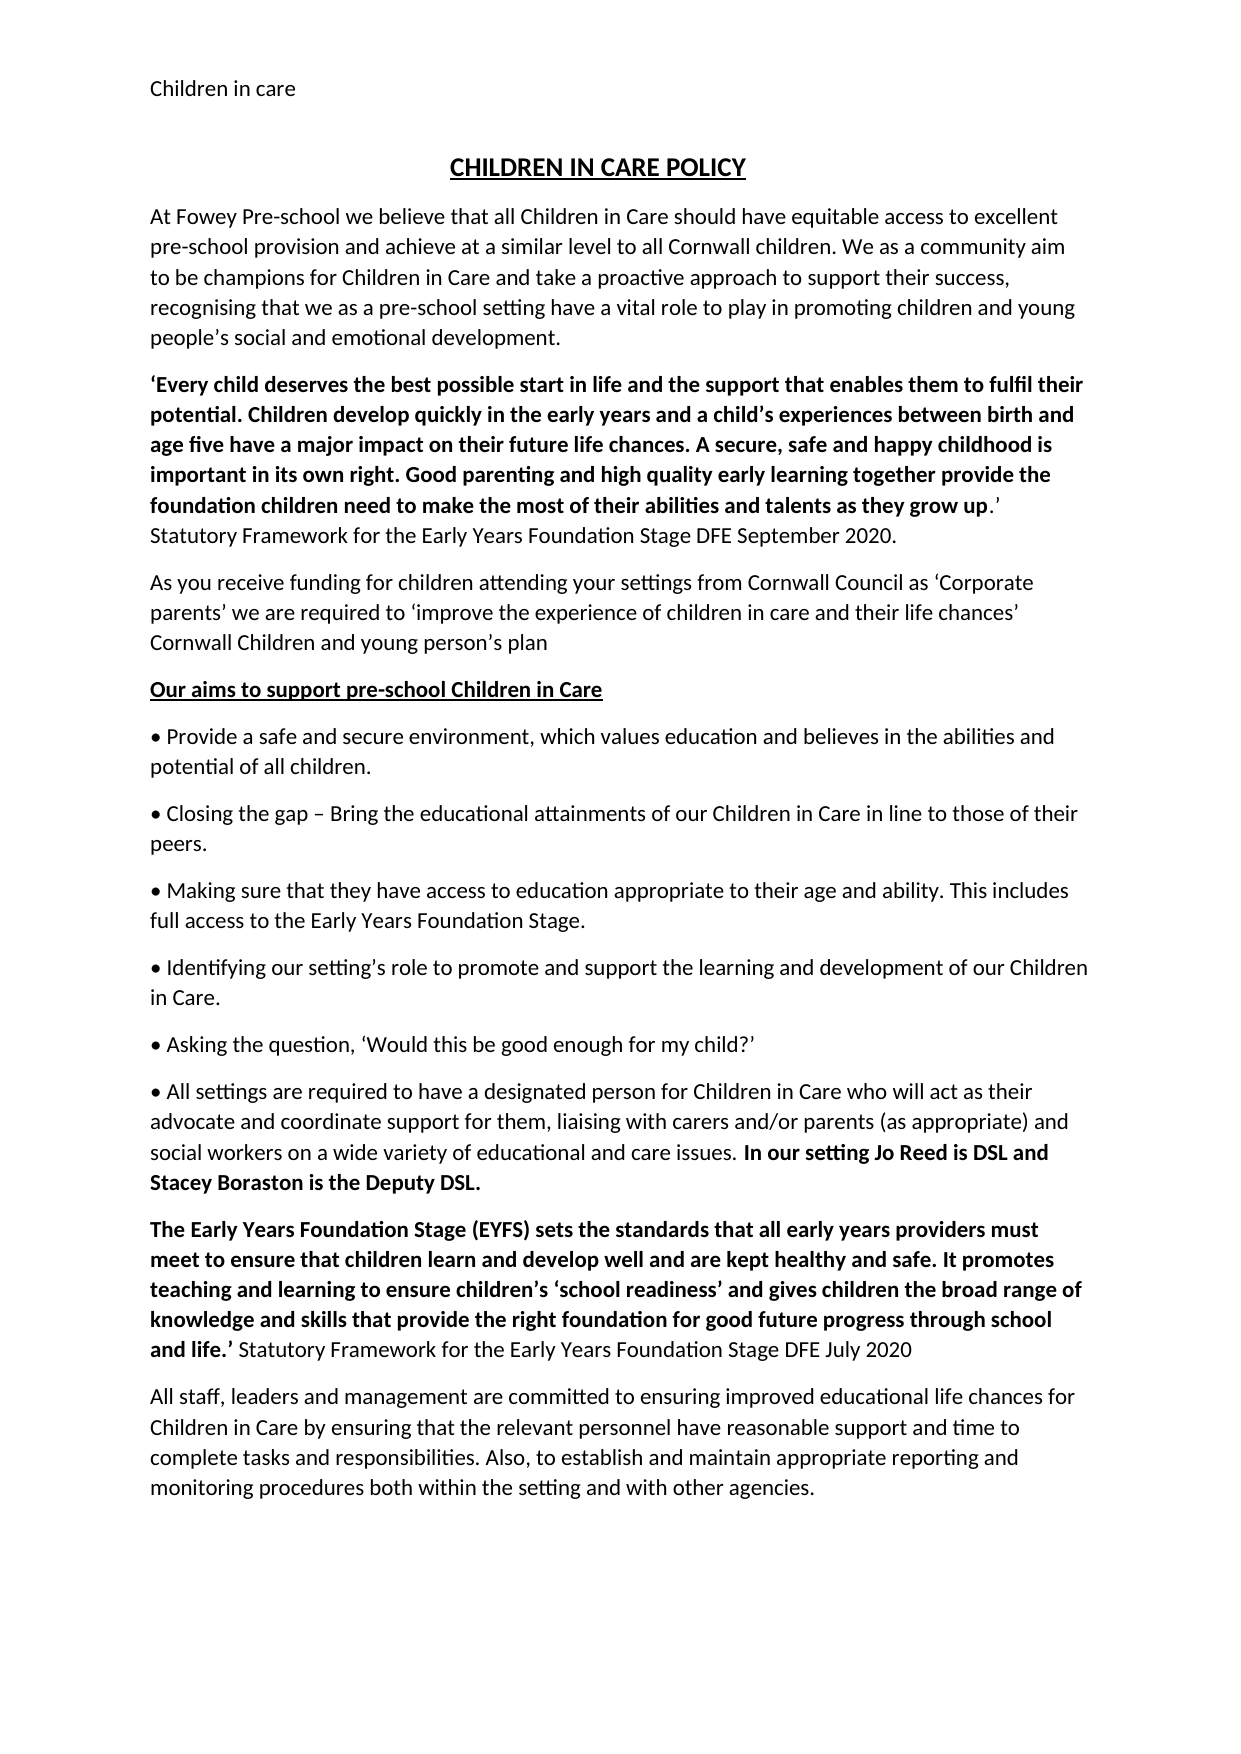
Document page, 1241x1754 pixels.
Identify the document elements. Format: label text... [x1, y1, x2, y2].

text ‘Every child deserves the best possible start in life and the support that enables them to fulfil their potential. Children develop quickly in the early years and a child’s experiences between birth and age five have a major impact on their future life chances. A secure, safe and happy childhood is important in its own right. Good parenting and high quality early learning together provide the foundation children need to make the most of their abilities and talents as they grow up.’ Statutory Framework for the Early Years Foundation Stage DFE September 2020. [150, 370, 1090, 549]
text The Early Years Foundation Stage (EYFS) sets the standards that all early years providers must meet to ensure that children learn and develop well and are kept healthy and safe. It promotes teaching and learning to ensure children’s ‘school readiness’ and gives children the broad range of knowledge and skills that provide the right foundation for good future progress through school and life.’ Statutory Framework for the Early Years Foundation Stage DFE July 2020 [150, 1215, 1090, 1364]
text • Closing the gap – Bring the educational attainments of our Children in Care in line to those of their peers. [150, 799, 1090, 857]
text CHILDREN IN CARE POLICY [375, 150, 1090, 183]
text All staff, leaders and management are committed to ensuring improved educational life chances for Children in Care by ensuring that the relevant personnel have reasonable support and time to complete tasks and responsibilities. Also, to establish and maintain appropriate reporting and monitoring procedures both within the setting and with other agencies. [150, 1382, 1090, 1501]
text • Asking the question, ‘Would this be good enough for my child?’ [150, 1030, 1090, 1058]
text • Identifying our setting’s role to promote and support the learning and development of our Children in Care. [150, 953, 1090, 1012]
text Our aims to support pre-school Children in Care [150, 675, 1090, 703]
text As you receive funding for children attending your settings from Cornwall Council as ‘Corporate parents’ we are required to ‘improve the experience of children in care and their life chances’ Cornwall Children and young person’s plan [150, 568, 1090, 656]
text At Fowey Pre-school we believe that all Children in Care should have equitable access to excellent pre-school provision and achieve at a similar level to all Cornwall children. We as a community aim to be champions for Children in Care and take a proactive approach to support their success, recognising that we as a pre-school setting have a vital role to play in promoting children and young people’s social and emotional development. [150, 202, 1090, 351]
text • Provide a safe and secure environment, which values education and believes in the abilities and potential of all children. [150, 722, 1090, 780]
text • All settings are required to have a designated person for Children in Care who will act as their advocate and coordinate support for them, liaising with carers and/or parents (as appropriate) and social workers on a wide variety of educational and care issues. In our setting Jo Reed is DSL and Stacey Boraston is the Deputy DSL. [150, 1077, 1090, 1196]
text • Making sure that they have access to education appropriate to their age and ability. This includes full access to the Early Years Foundation Stage. [150, 876, 1090, 934]
